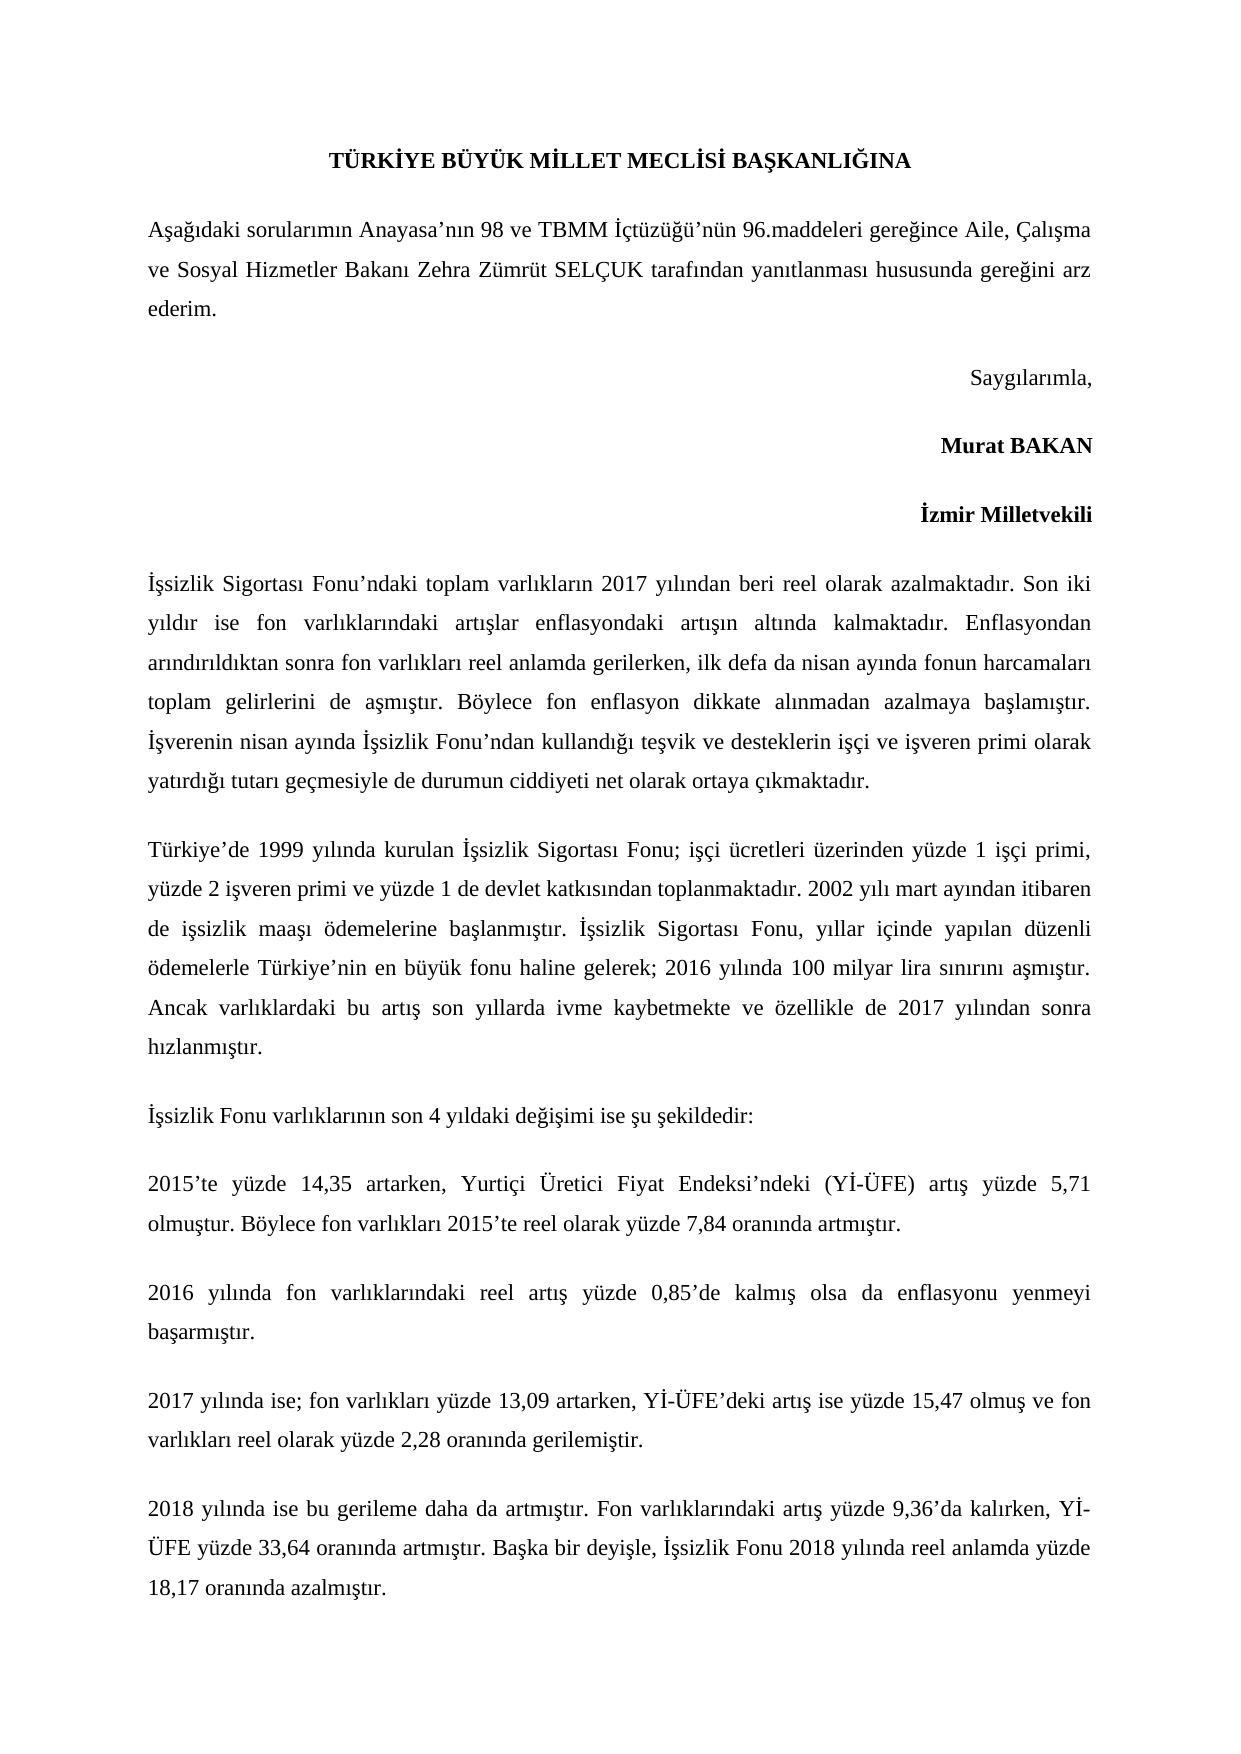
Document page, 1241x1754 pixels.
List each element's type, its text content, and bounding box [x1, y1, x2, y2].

text 2018 yılında ise bu gerileme daha da artmıştır. Fon varlıklarındaki artış yüzde 9,36’da kalırken, Yİ-ÜFE yüzde 33,64 oranında artmıştır. Başka bir deyişle, İşsizlik Fonu 2018 yılında reel anlamda yüzde 18,17 oranında azalmıştır. [148, 1495, 1093, 1600]
text Türkiye’de 1999 yılında kurulan İşsizlik Sigortası Fonu; işçi ücretleri üzerinden yüzde 1 işçi primi, yüzde 2 işveren primi ve yüzde 1 de devlet katkısından toplanmaktadır. 2002 yılı mart ayından itibaren de işsizlik maaşı ödemelerine başlanmıştır. İşsizlik Sigortası Fonu, yıllar içinde yapılan düzenli ödemelerle Türkiye’nin en büyük fonu haline gelerek; 2016 yılında 100 milyar lira sınırını aşmıştır. Ancak varlıklardaki bu artış son yıllarda ivme kaybetmekte ve özellikle de 2017 yılından sonra hızlanmıştır. [148, 836, 1093, 1059]
text 2015’te yüzde 14,35 artarken, Yurtiçi Üretici Fiyat Endeksi’ndeki (Yİ-ÜFE) artış yüzde 5,71 olmuştur. Böylece fon varlıkları 2015’te reel olarak yüzde 7,84 oranında artmıştır. [148, 1171, 1093, 1236]
text 2017 yılında ise; fon varlıkları yüzde 13,09 artarken, Yİ-ÜFE’deki artış ise yüzde 15,47 olmuş ve fon varlıkları reel olarak yüzde 2,28 oranında gerilemiştir. [148, 1387, 1093, 1453]
text TÜRKİYE BÜYÜK MİLLET MECLİSİ BAŞKANLIĞINA [148, 148, 1093, 174]
text Aşağıdaki sorularımın Anayasa’nın 98 ve TBMM İçtüzüğü’nün 96.maddeleri gereğince Aile, Çalışma ve Sosyal Hizmetler Bakanı Zehra Zümrüt SELÇUK tarafından yanıtlanması hususunda gereğini arz ederim. [148, 216, 1093, 322]
text İşsizlik Fonu varlıklarının son 4 yıldaki değişimi ise şu şekildedir: [148, 1102, 1093, 1128]
text Murat BAKAN [148, 432, 1093, 459]
text İzmir Milletvekili [148, 501, 1093, 527]
text Saygılarımla, [148, 364, 1093, 390]
text İşsizlik Sigortası Fonu’ndaki toplam varlıkların 2017 yılından beri reel olarak azalmaktadır. Son iki yıldır ise fon varlıklarındaki artışlar enflasyondaki artışın altında kalmaktadır. Enflasyondan arındırıldıktan sonra fon varlıkları reel anlamda gerilerken, ilk defa da nisan ayında fonun harcamaları toplam gelirlerini de aşmıştır. Böylece fon enflasyon dikkate alınmadan azalmaya başlamıştır. İşverenin nisan ayında İşsizlik Fonu’ndan kullandığı teşvik ve desteklerin işçi ve işveren primi olarak yatırdığı tutarı geçmesiyle de durumun ciddiyeti net olarak ortaya çıkmaktadır. [148, 570, 1093, 793]
text 2016 yılında fon varlıklarındaki reel artış yüzde 0,85’de kalmış olsa da enflasyonu yenmeyi başarmıştır. [148, 1279, 1093, 1344]
